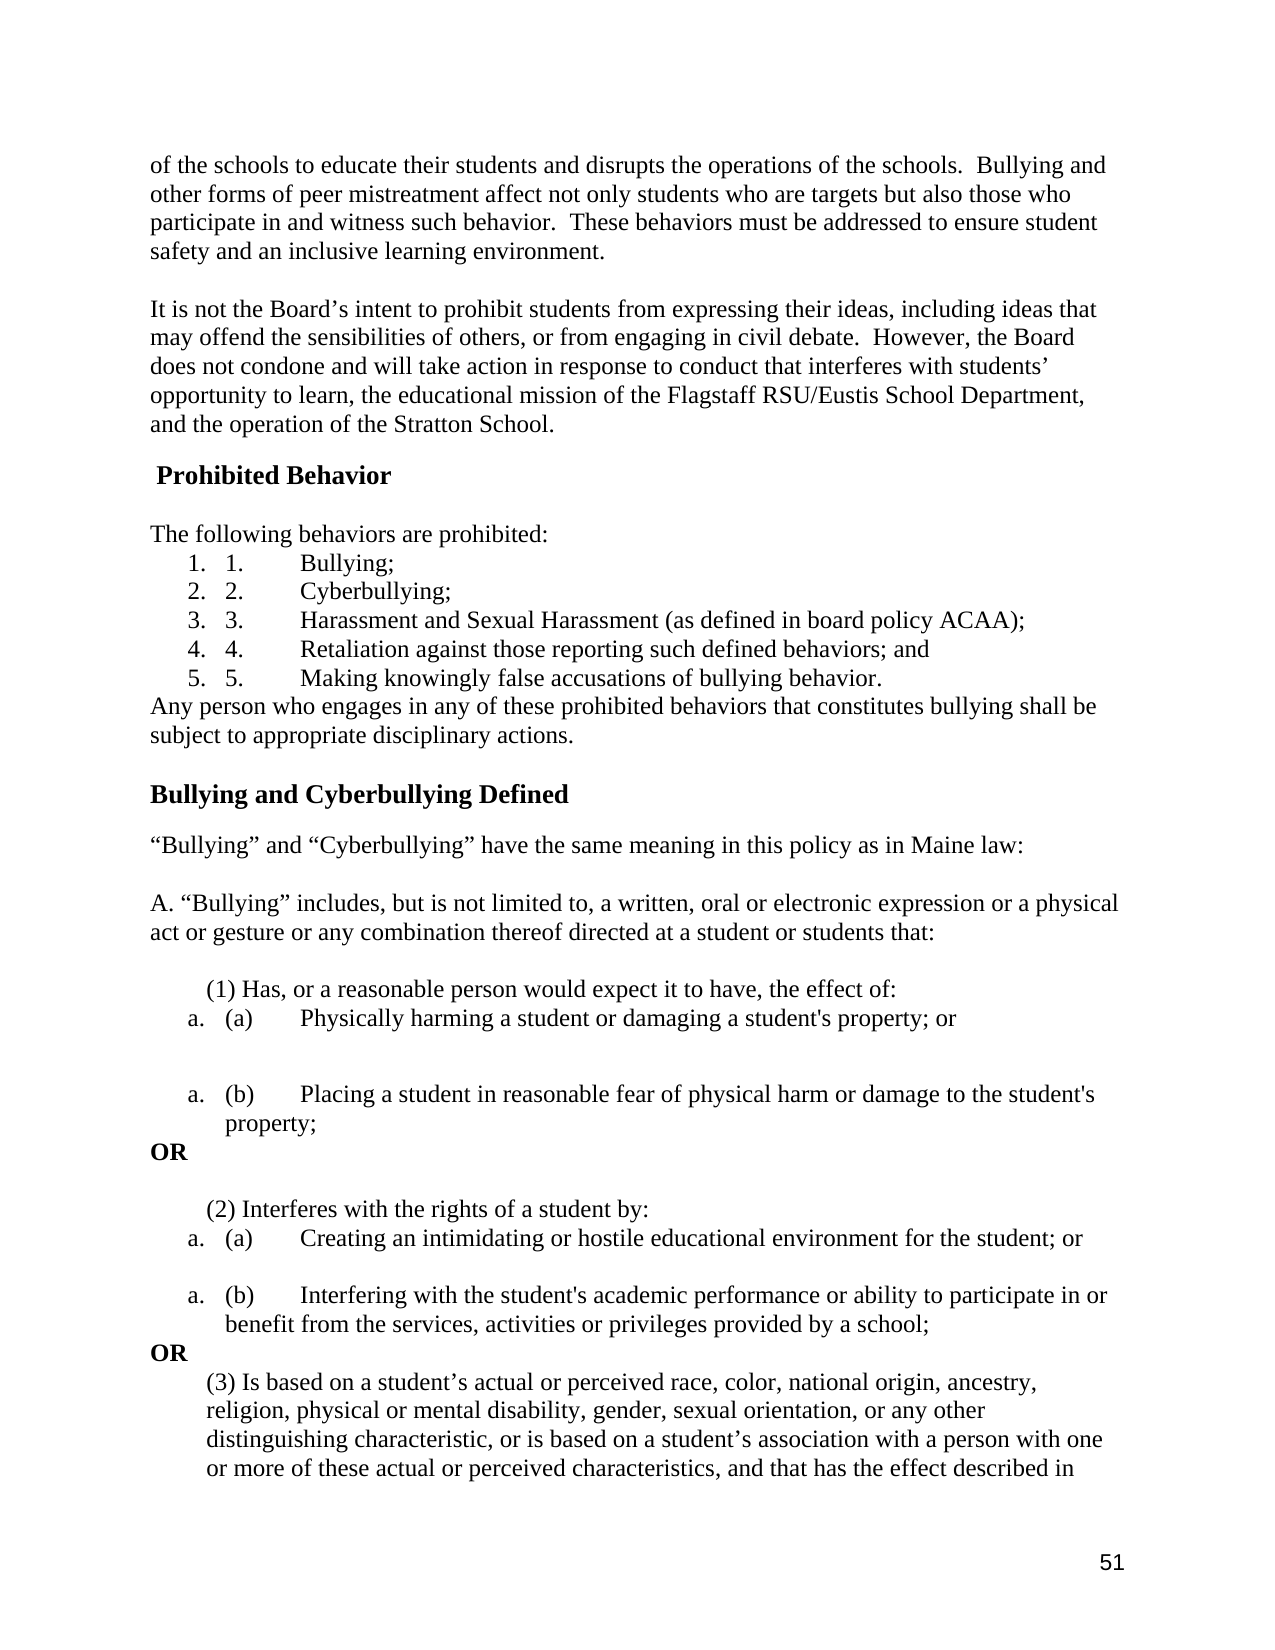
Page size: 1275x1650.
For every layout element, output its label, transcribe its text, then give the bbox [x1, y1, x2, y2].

list (a) Physically harming a student or damaging a student's property; or [187, 1003, 1125, 1032]
text (2) Interferes with the rights of a student by: [150, 1194, 1125, 1223]
text Any person who engages in any of these prohibited behaviors that constitutes bullying shall be subject to appropriate disciplinary actions. [150, 691, 1125, 749]
list (b) Interfering with the student's academic performance or ability to participate in or benefit from the services, activities or privileges provided by a school; [187, 1280, 1125, 1338]
text “Bullying” and “Cyberbullying” have the same meaning in this policy as in Maine law: [150, 830, 1125, 859]
text OR [150, 1338, 1125, 1367]
list 3. Harassment and Sexual Harassment (as defined in board policy ACAA); [187, 605, 1125, 634]
text Prohibited Behavior [150, 459, 1125, 490]
list 2. Cyberbullying; [187, 576, 1125, 605]
text The following behaviors are prohibited: [150, 519, 1125, 548]
list (b) Placing a student in reasonable fear of physical harm or damage to the student's property; [187, 1079, 1125, 1137]
text (1) Has, or a reasonable person would expect it to have, the effect of: [150, 974, 1125, 1003]
list (a) Creating an intimidating or hostile educational environment for the student; or [187, 1223, 1125, 1252]
text A. “Bullying” includes, but is not limited to, a written, oral or electronic expression or a physical act or gesture or any combination thereof directed at a student or students that: [150, 888, 1125, 945]
text Bullying and Cyberbullying Defined [150, 778, 1125, 809]
text OR [150, 1137, 1125, 1165]
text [206, 1367, 1125, 1482]
list 1. Bullying; [187, 548, 1125, 576]
text It is not the Board’s intent to prohibit students from expressing their ideas, including ideas that may offend the sensibilities of others, or from engaging in civil debate. However, the Board does not condone and will take action in response to conduct that interferes with students’ opportunity to learn, the educational mission of the Flagstaff RSU/Eustis School Department, and the operation of the Stratton School. [150, 294, 1125, 437]
list 4. Retaliation against those reporting such defined behaviors; and [187, 634, 1125, 663]
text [150, 150, 1125, 265]
list 5. Making knowingly false accusations of bullying behavior. [187, 663, 1125, 691]
